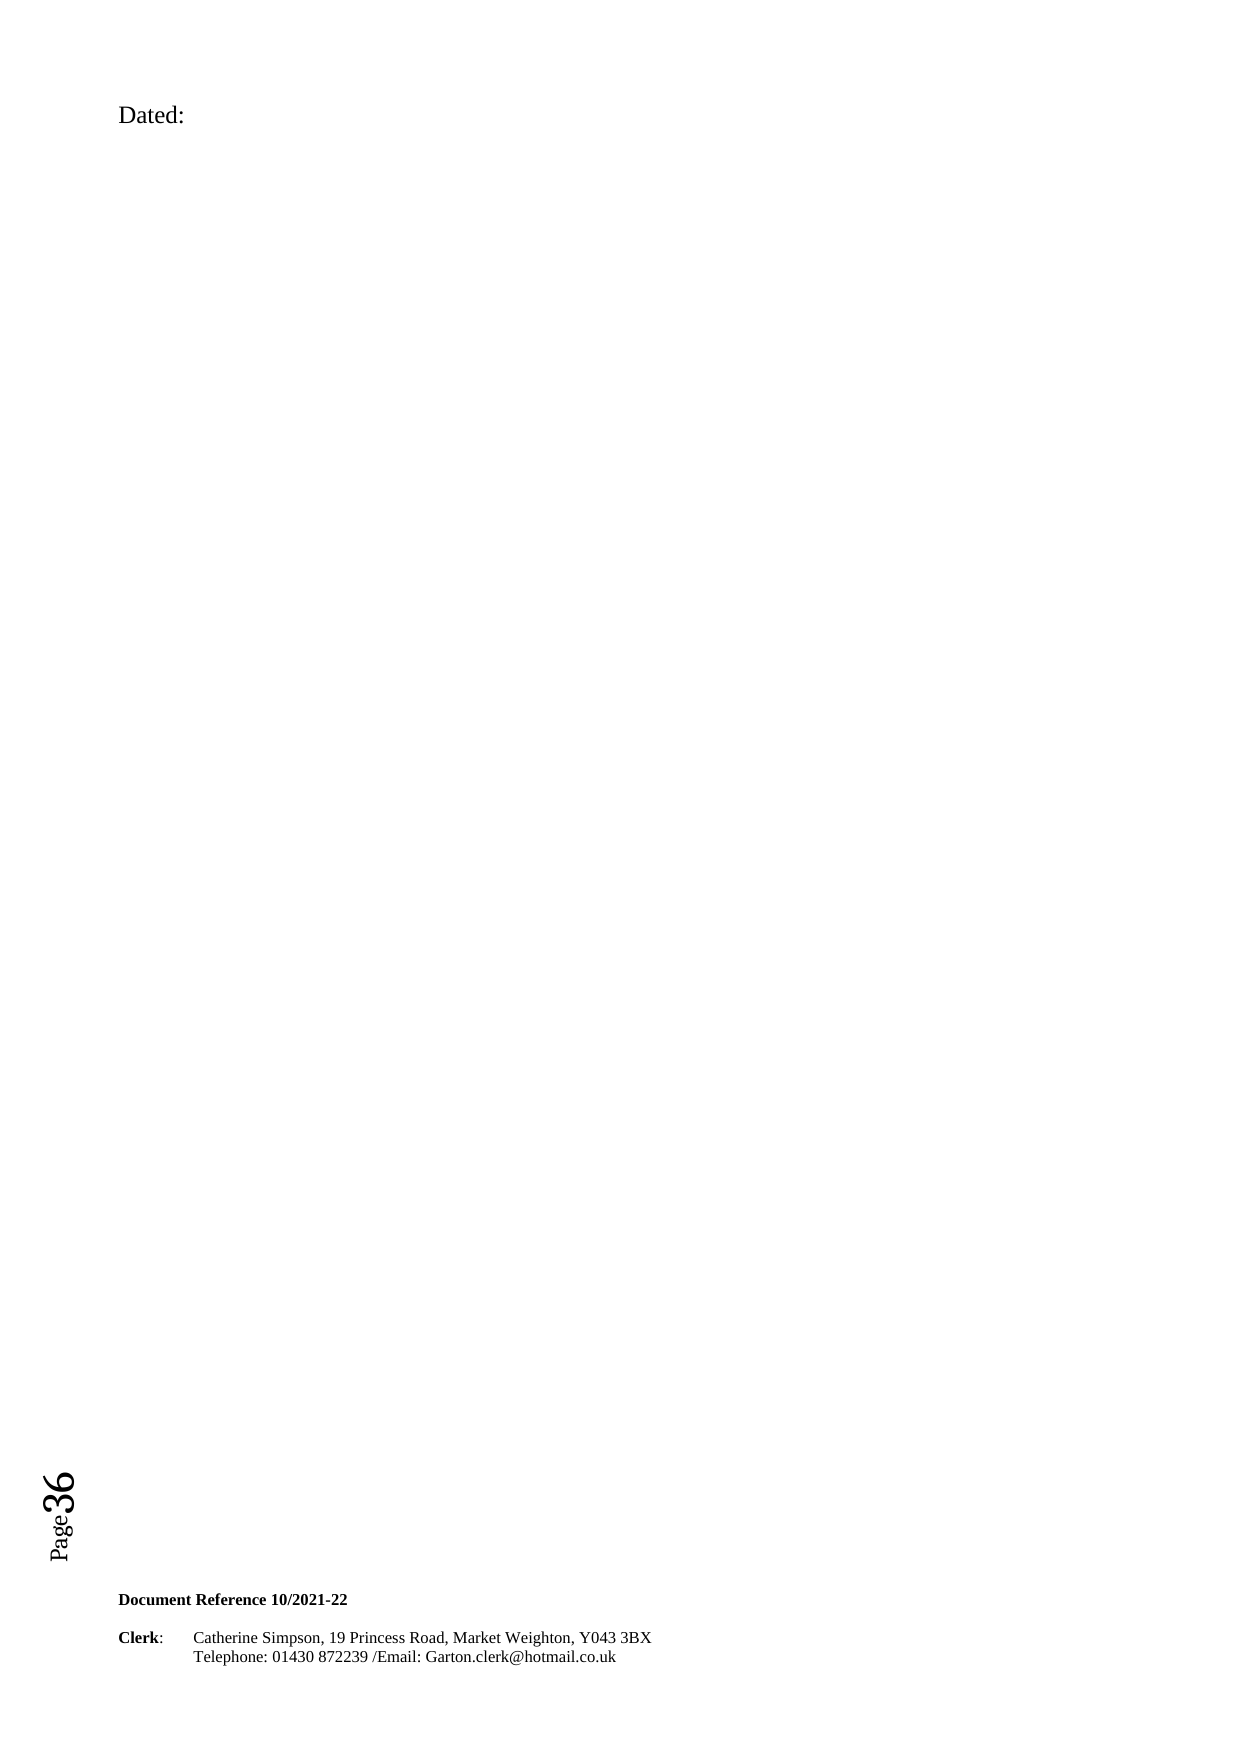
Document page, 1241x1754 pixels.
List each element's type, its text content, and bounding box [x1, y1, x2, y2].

text Dated: [118, 100, 1122, 129]
